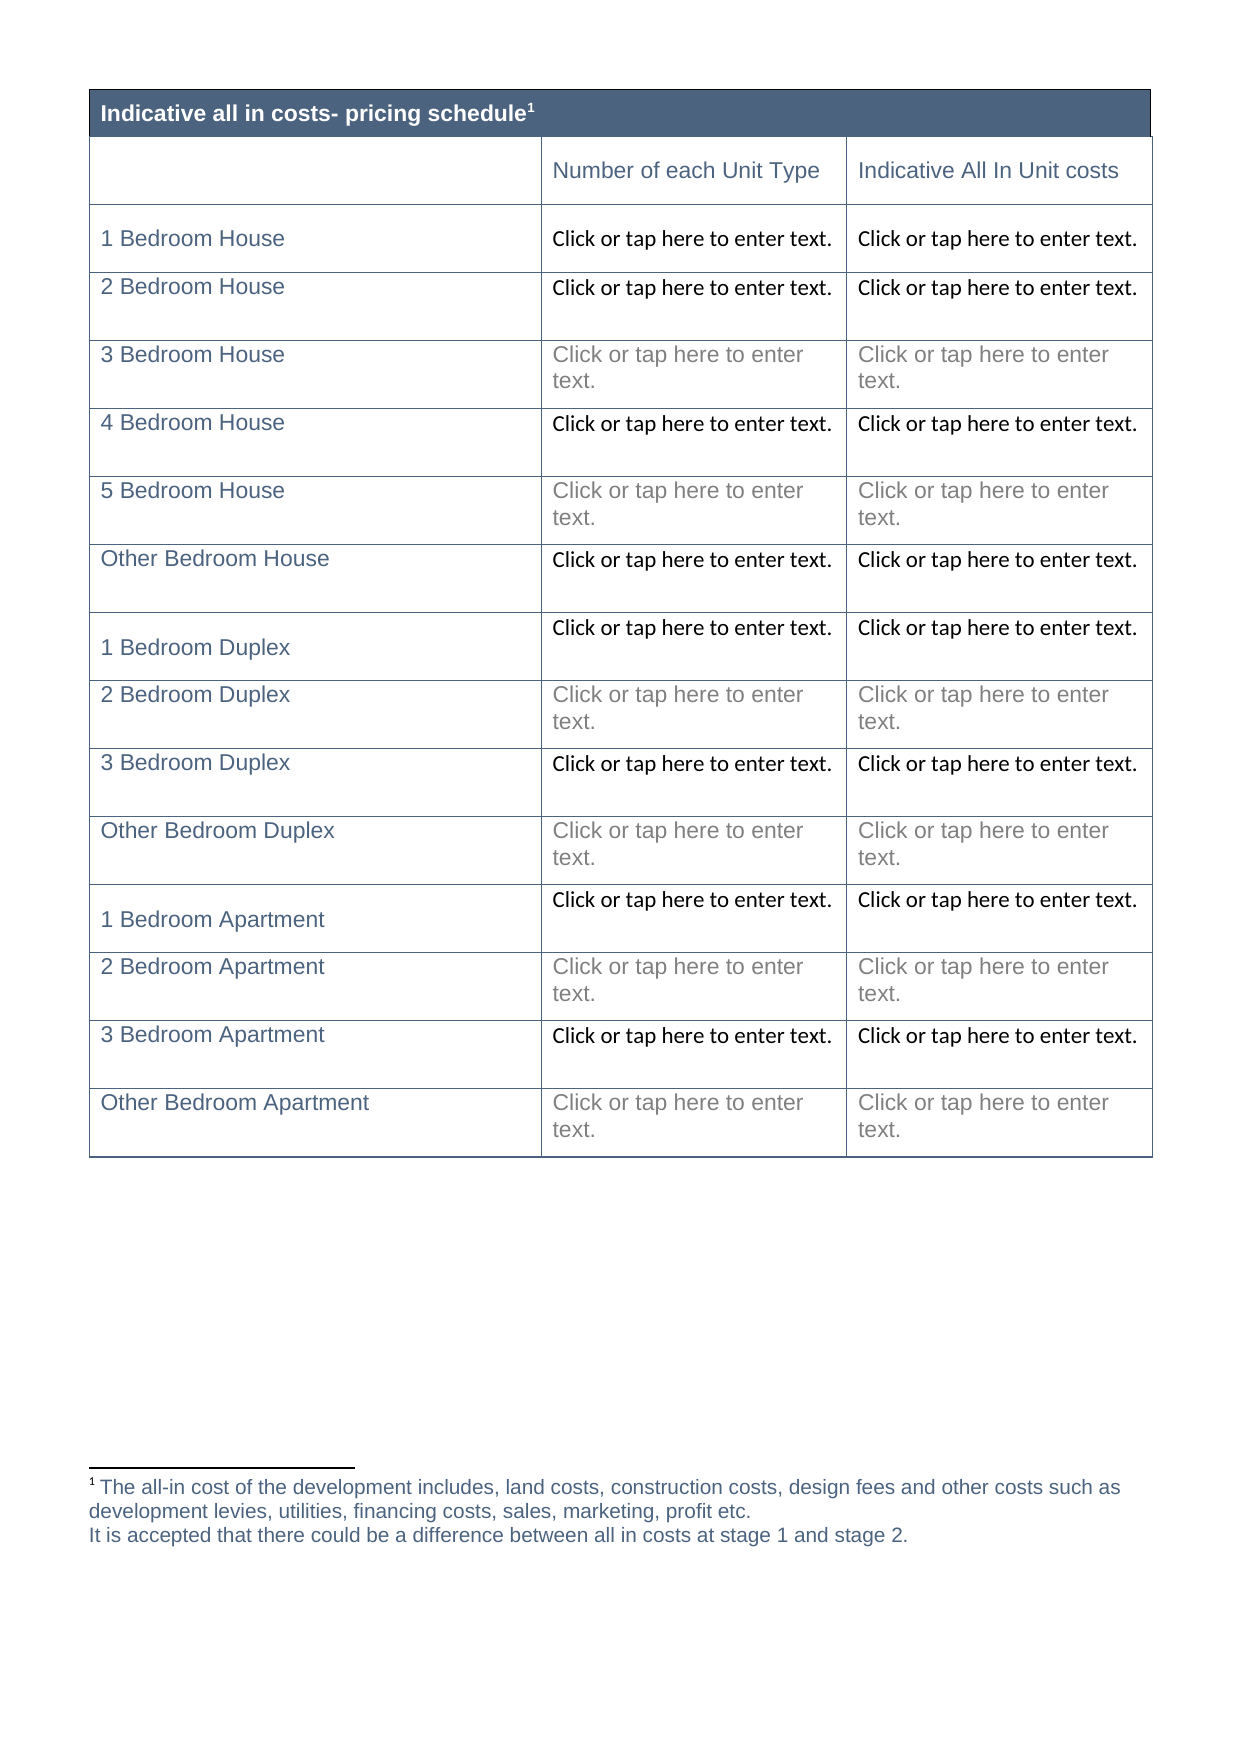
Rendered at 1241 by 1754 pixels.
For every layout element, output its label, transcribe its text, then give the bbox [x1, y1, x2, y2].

table_cell 2 Bedroom House [90, 273, 541, 340]
table_cell 1 Bedroom Duplex [90, 613, 541, 680]
table_cell 2 Bedroom Duplex [90, 681, 541, 748]
table_cell Click or tap here to enter text. [847, 341, 1152, 408]
table_cell 1 Bedroom House [90, 205, 541, 272]
table_cell Click or tap here to enter text. [542, 953, 846, 1020]
table_cell 2 Bedroom Apartment [90, 953, 541, 1020]
table_cell Indicative All In Unit costs [847, 137, 1152, 204]
table_cell 3 Bedroom House [90, 341, 541, 408]
table_cell Click or tap here to enter text. [847, 681, 1152, 748]
table_cell [90, 137, 541, 204]
table_cell Click or tap here to enter text. [847, 477, 1152, 544]
table_cell 3 Bedroom Apartment [90, 1021, 541, 1088]
table_cell Number of each Unit Type [542, 137, 846, 204]
table_cell Click or tap here to enter text. [542, 1089, 846, 1156]
table_cell Other Bedroom Duplex [90, 817, 541, 884]
table_cell 4 Bedroom House [90, 409, 541, 476]
table_cell Click or tap here to enter text. [542, 341, 846, 408]
table_cell Click or tap here to enter text. [542, 681, 846, 748]
table_cell Click or tap here to enter text. [847, 953, 1152, 1020]
table_cell 1 Bedroom Apartment [90, 885, 541, 952]
table_header Indicative all in costs- pricing schedule [90, 90, 1150, 136]
table_cell Click or tap here to enter text. [542, 477, 846, 544]
table_cell Click or tap here to enter text. [542, 817, 846, 884]
table_cell Click or tap here to enter text. [847, 817, 1152, 884]
table_cell 5 Bedroom House [90, 477, 541, 544]
table_cell 3 Bedroom Duplex [90, 749, 541, 816]
table_cell Click or tap here to enter text. [847, 1089, 1152, 1156]
table_cell Other Bedroom House [90, 545, 541, 612]
table_cell Other Bedroom Apartment [90, 1089, 541, 1156]
